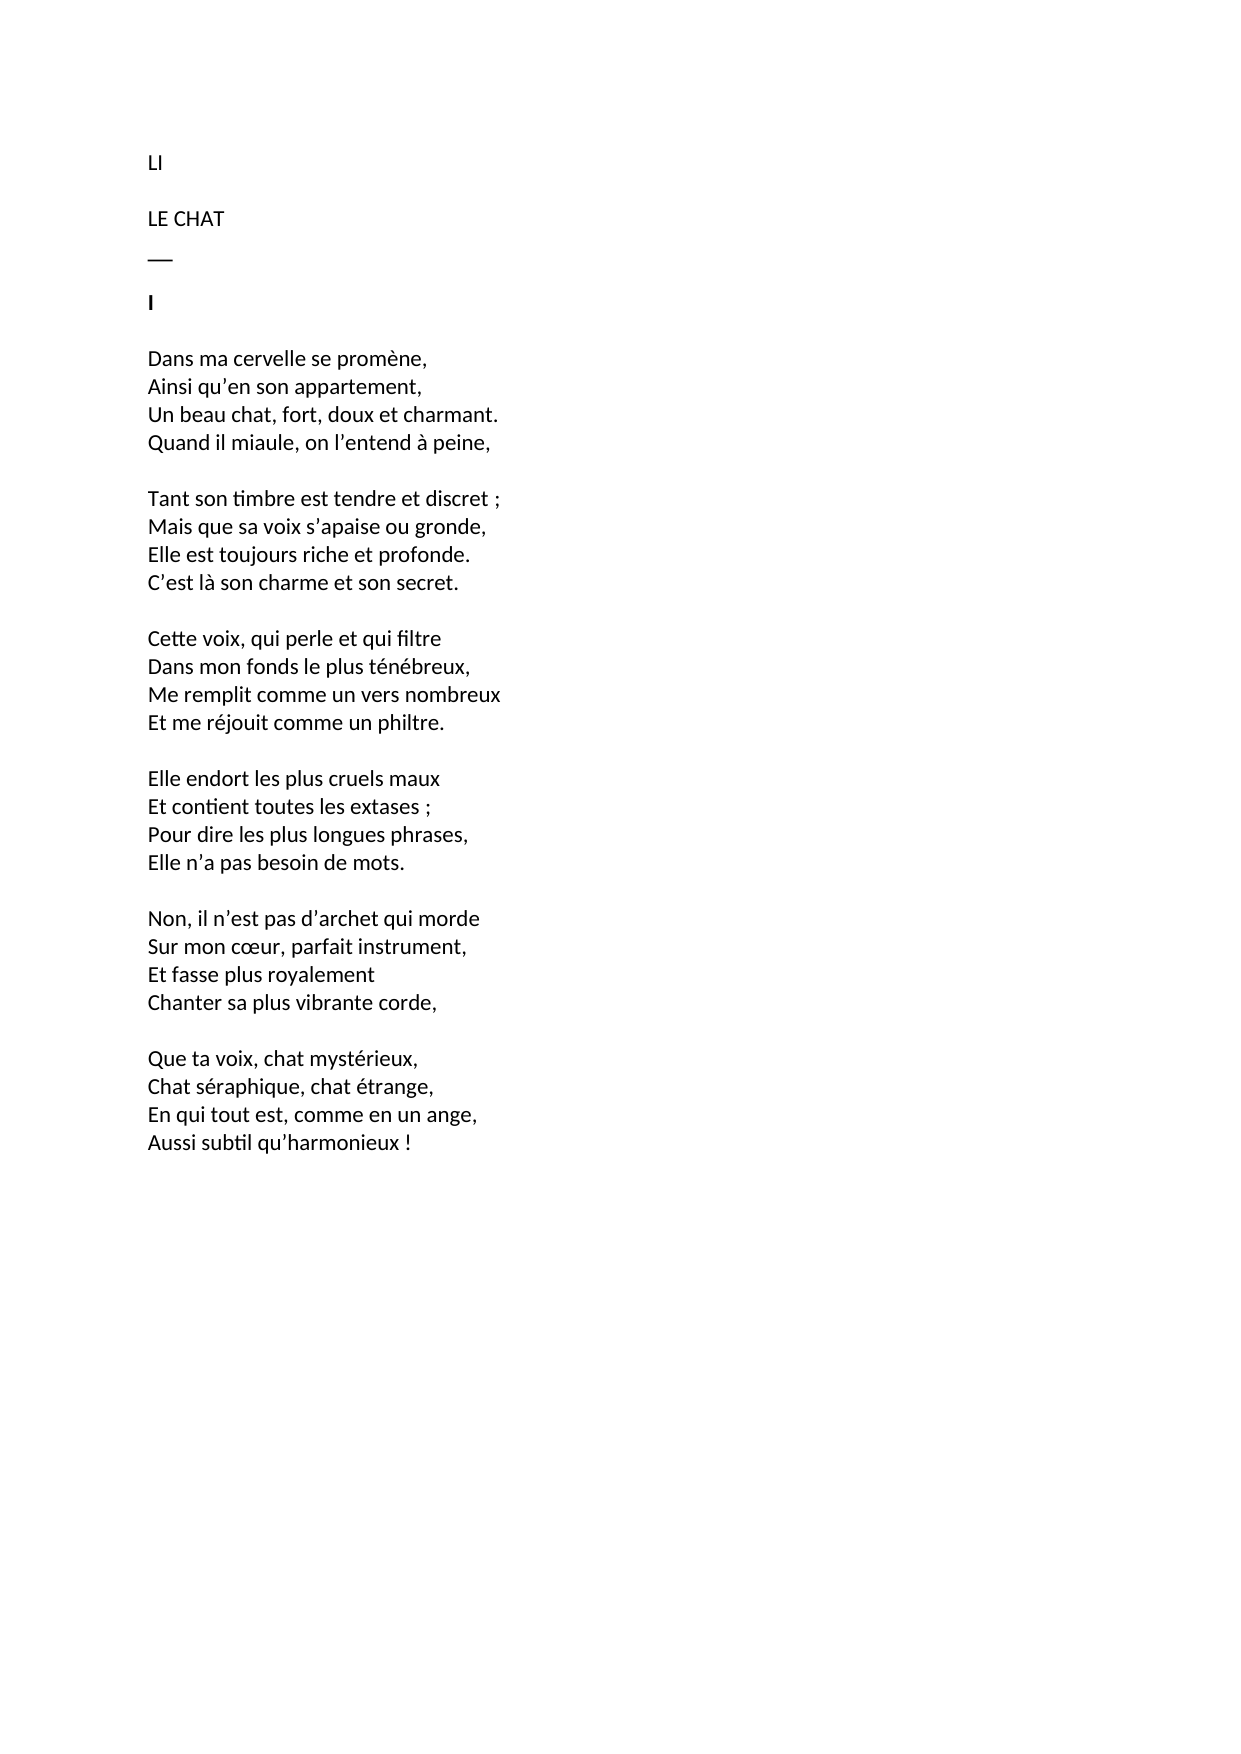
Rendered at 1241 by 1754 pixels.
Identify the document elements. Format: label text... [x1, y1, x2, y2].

text Que ta voix, chat mystérieux, [148, 1044, 1093, 1072]
text Tant son timbre est tendre et discret ; [148, 484, 1093, 512]
text Mais que sa voix s’apaise ou gronde, [148, 512, 1093, 540]
text Sur mon cœur, parfait instrument, [148, 932, 1093, 960]
text Dans mon fonds le plus ténébreux, [148, 652, 1093, 680]
text Ainsi qu’en son appartement, [148, 372, 1093, 400]
text Chanter sa plus vibrante corde, [148, 988, 1093, 1016]
text Non, il n’est pas d’archet qui morde [148, 904, 1093, 932]
text Dans ma cervelle se promène, [148, 344, 1093, 372]
text C’est là son charme et son secret. [148, 568, 1093, 596]
text Chat séraphique, chat étrange, [148, 1072, 1093, 1100]
text Et contient toutes les extases ; [148, 792, 1093, 820]
text En qui tout est, comme en un ange, [148, 1100, 1093, 1128]
text Et me réjouit comme un philtre. [148, 708, 1093, 736]
text LI [148, 148, 1093, 176]
text Un beau chat, fort, doux et charmant. [148, 400, 1093, 428]
text Elle endort les plus cruels maux [148, 764, 1093, 792]
text I [148, 288, 1093, 316]
text Me remplit comme un vers nombreux [148, 680, 1093, 708]
text Cette voix, qui perle et qui filtre [148, 624, 1093, 652]
text Pour dire les plus longues phrases, [148, 820, 1093, 848]
text Aussi subtil qu’harmonieux ! [148, 1128, 1093, 1156]
text Quand il miaule, on l’entend à peine, [148, 428, 1093, 456]
text Et fasse plus royalement [148, 960, 1093, 988]
text Elle est toujours riche et profonde. [148, 540, 1093, 568]
text Elle n’a pas besoin de mots. [148, 848, 1093, 876]
text LE CHAT [148, 204, 1093, 232]
